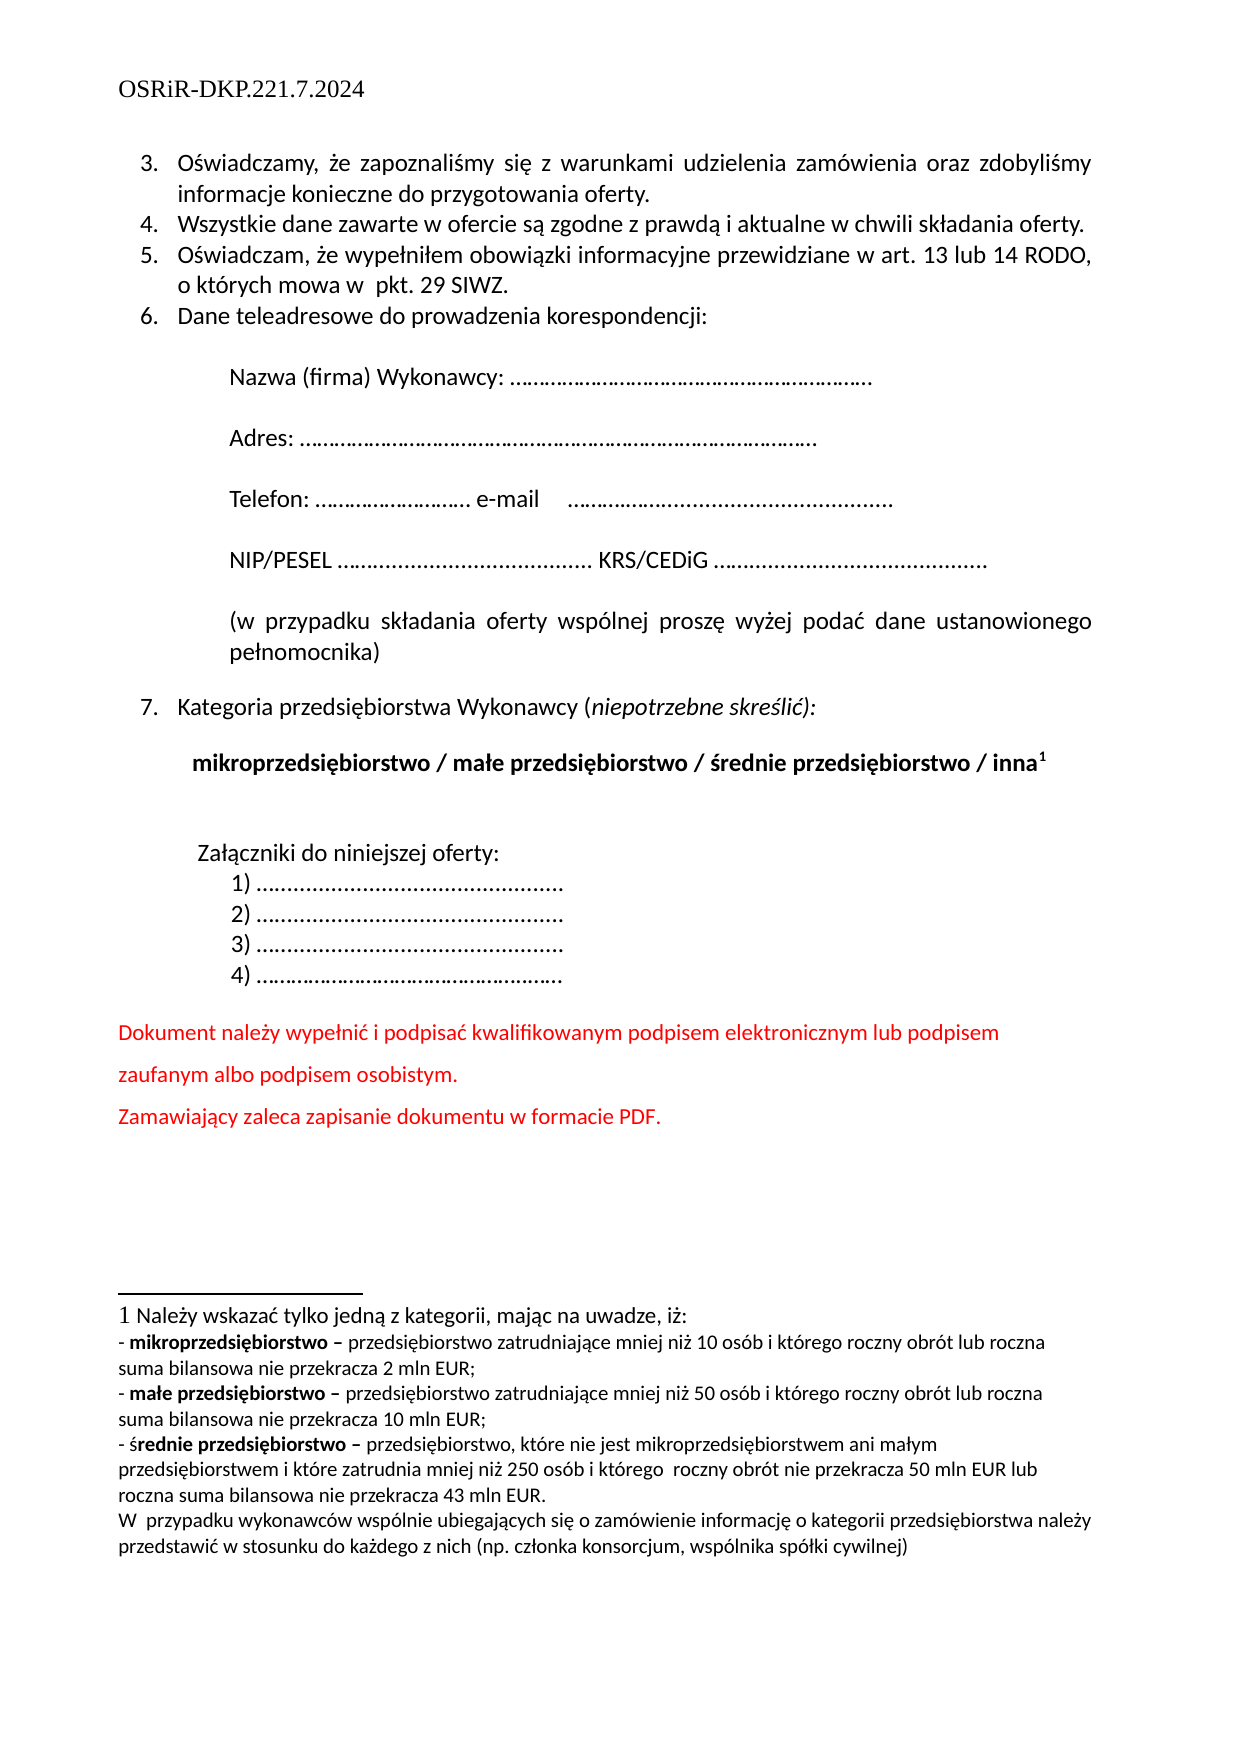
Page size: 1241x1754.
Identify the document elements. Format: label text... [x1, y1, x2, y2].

text Telefon: ……………………… e-mail ……….……..................................... [229, 483, 1093, 514]
text Dokument należy wypełnić i podpisać kwalifikowanym podpisem elektronicznym lub podpisem zaufanym albo podpisem osobistym. [118, 1018, 1093, 1088]
text 3) ….............................................. [231, 928, 1093, 959]
text 4) ………………………………………..…… [231, 959, 1093, 989]
list Oświadczam, że wypełniłem obowiązki informacyjne przewidziane w art. 13 lub 14 RODO, o których mowa w pkt. 29 SIWZ. [140, 239, 1093, 300]
text NIP/PESEL ……................................... KRS/CEDiG ……...................................... [229, 544, 1093, 575]
text Adres: ……………………………………………………………………………… [229, 422, 1093, 453]
text 2) ….............................................. [231, 898, 1093, 928]
text Zamawiający zaleca zapisanie dokumentu w formacie PDF. [118, 1102, 1093, 1130]
list Oświadczamy, że zapoznaliśmy się z warunkami udzielenia zamówienia oraz zdobyliśmy informacje konieczne do przygotowania oferty. [140, 148, 1093, 209]
list Dane teleadresowe do prowadzenia korespondencji: [140, 300, 1093, 331]
text Załączniki do niniejszej oferty: [118, 837, 1093, 867]
text 1) ….............................................. [231, 867, 1093, 898]
text mikroprzedsiębiorstwo / małe przedsiębiorstwo / średnie przedsiębiorstwo / inna [118, 747, 1093, 777]
list Wszystkie dane zawarte w ofercie są zgodne z prawdą i aktualne w chwili składania oferty. [140, 209, 1093, 239]
text Nazwa (firma) Wykonawcy: ……………………………………………………… [229, 361, 1093, 392]
text (w przypadku składania oferty wspólnej proszę wyżej podać dane ustanowionego pełnomocnika) [229, 605, 1093, 666]
list Kategoria przedsiębiorstwa Wykonawcy (niepotrzebne skreślić): [140, 691, 1093, 722]
